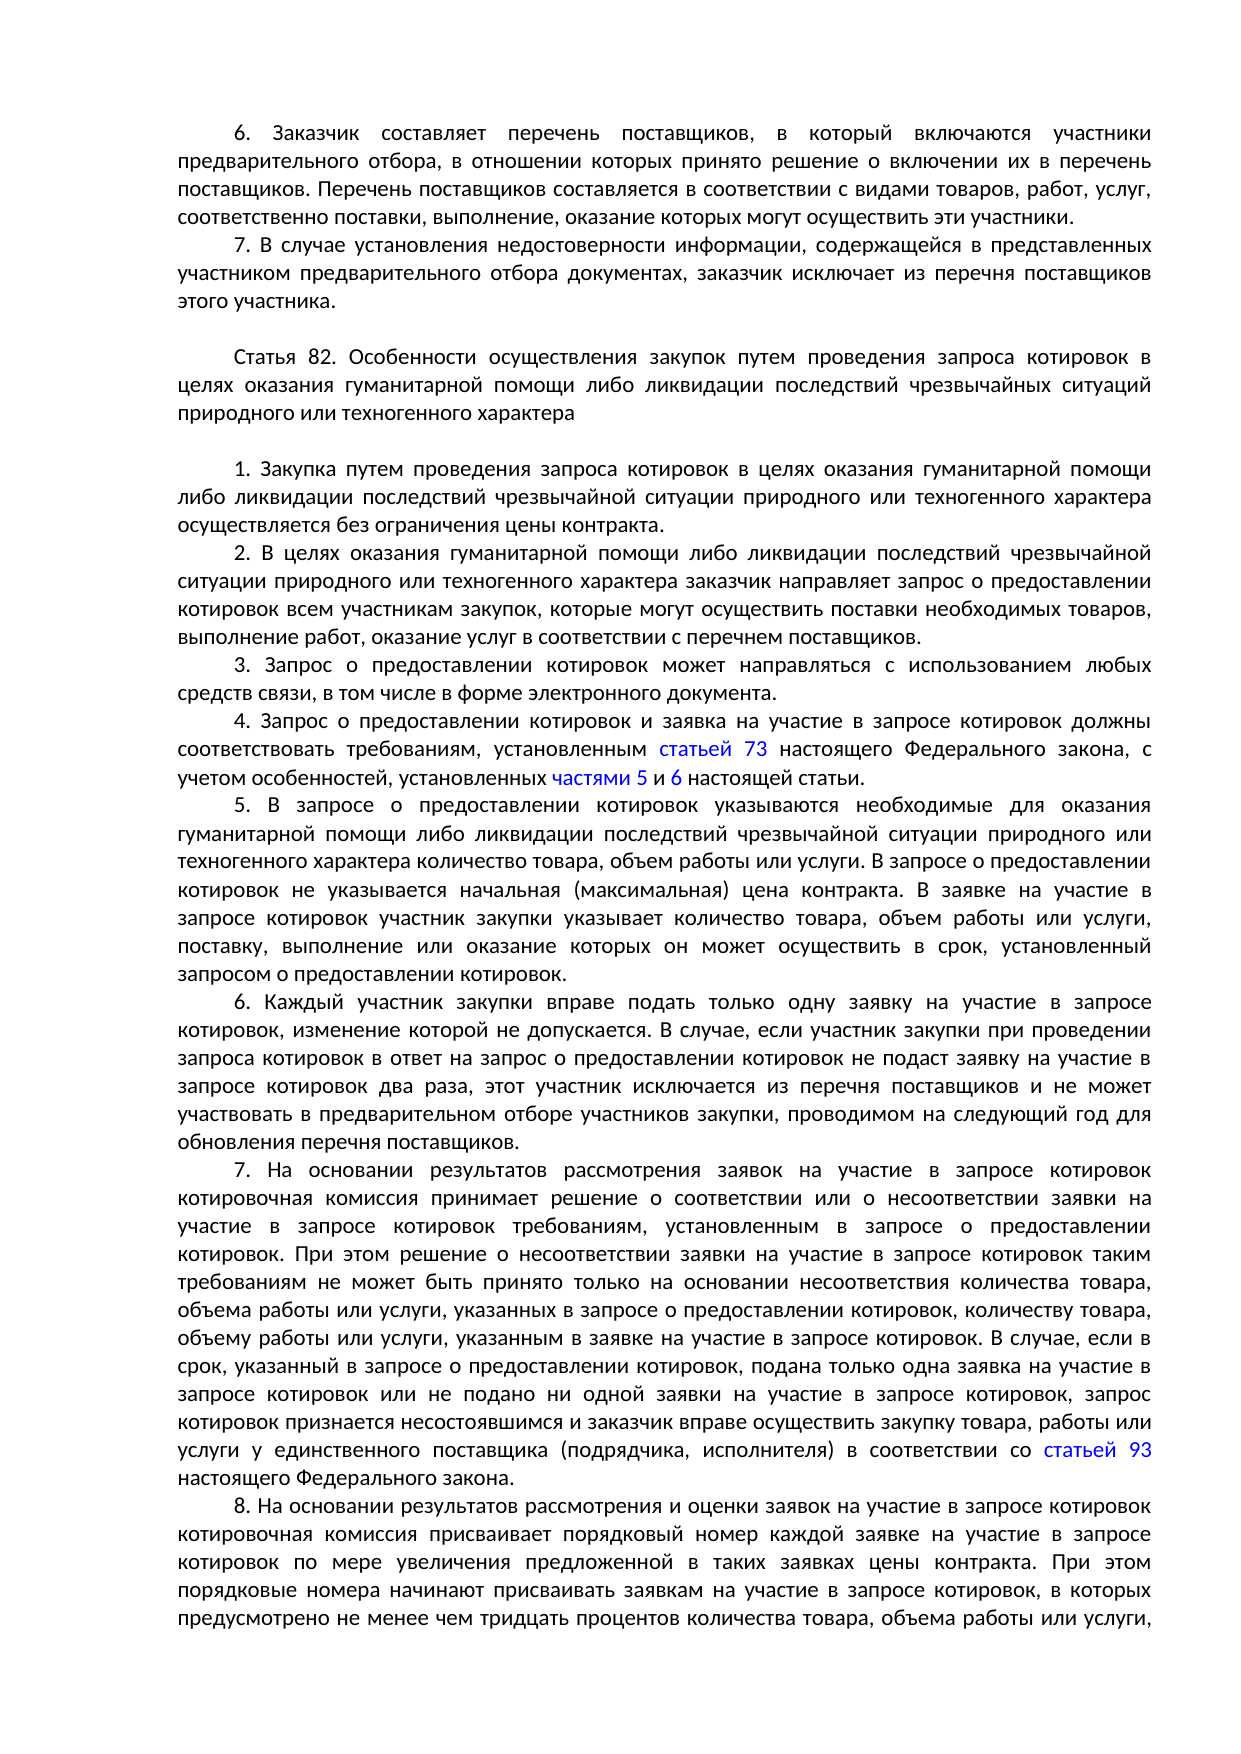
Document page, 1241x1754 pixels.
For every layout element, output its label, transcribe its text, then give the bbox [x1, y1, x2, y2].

text 5. В запросе о предоставлении котировок указываются необходимые для оказания гуманитарной помощи либо ликвидации последствий чрезвычайной ситуации природного или техногенного характера количество товара, объем работы или услуги. В запросе о предоставлении котировок не указывается начальная (максимальная) цена контракта. В заявке на участие в запросе котировок участник закупки указывает количество товара, объем работы или услуги, поставку, выполнение или оказание которых он может осуществить в срок, установленный запросом о предоставлении котировок. [177, 791, 1152, 987]
text 1. Закупка путем проведения запроса котировок в целях оказания гуманитарной помощи либо ликвидации последствий чрезвычайной ситуации природного или техногенного характера осуществляется без ограничения цены контракта. [177, 454, 1152, 538]
text Статья 82. Особенности осуществления закупок путем проведения запроса котировок в целях оказания гуманитарной помощи либо ликвидации последствий чрезвычайных ситуаций природного или техногенного характера [177, 342, 1152, 426]
text 7. На основании результатов рассмотрения заявок на участие в запросе котировок котировочная комиссия принимает решение о соответствии или о несоответствии заявки на участие в запросе котировок требованиям, установленным в запросе о предоставлении котировок. При этом решение о несоответствии заявки на участие в запросе котировок таким требованиям не может быть принято только на основании несоответствия количества товара, объема работы или услуги, указанных в запросе о предоставлении котировок, количеству товара, объему работы или услуги, указанным в заявке на участие в запросе котировок. В случае, если в срок, указанный в запросе о предоставлении котировок, подана только одна заявка на участие в запросе котировок или не подано ни одной заявки на участие в запросе котировок, запрос котировок признается несостоявшимся и заказчик вправе осуществить закупку товара, работы или услуги у единственного поставщика (подрядчика, исполнителя) в соответствии со статьей 93 настоящего Федерального закона. [177, 1155, 1152, 1491]
text 7. В случае установления недостоверности информации, содержащейся в представленных участником предварительного отбора документах, заказчик исключает из перечня поставщиков этого участника. [177, 230, 1152, 314]
text 2. В целях оказания гуманитарной помощи либо ликвидации последствий чрезвычайной ситуации природного или техногенного характера заказчик направляет запрос о предоставлении котировок всем участникам закупок, которые могут осуществить поставки необходимых товаров, выполнение работ, оказание услуг в соответствии с перечнем поставщиков. [177, 538, 1152, 651]
text 3. Запрос о предоставлении котировок может направляться с использованием любых средств связи, в том числе в форме электронного документа. [177, 651, 1152, 707]
text 6. Заказчик составляет перечень поставщиков, в который включаются участники предварительного отбора, в отношении которых принято решение о включении их в перечень поставщиков. Перечень поставщиков составляется в соответствии с видами товаров, работ, услуг, соответственно поставки, выполнение, оказание которых могут осуществить эти участники. [177, 118, 1152, 230]
text 4. Запрос о предоставлении котировок и заявка на участие в запросе котировок должны соответствовать требованиям, установленным статьей 73 настоящего Федерального закона, с учетом особенностей, установленных частями 5 и 6 настоящей статьи. [177, 707, 1152, 791]
text 6. Каждый участник закупки вправе подать только одну заявку на участие в запросе котировок, изменение которой не допускается. В случае, если участник закупки при проведении запроса котировок в ответ на запрос о предоставлении котировок не подаст заявку на участие в запросе котировок два раза, этот участник исключается из перечня поставщиков и не может участвовать в предварительном отборе участников закупки, проводимом на следующий год для обновления перечня поставщиков. [177, 987, 1152, 1155]
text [177, 1491, 1152, 1631]
